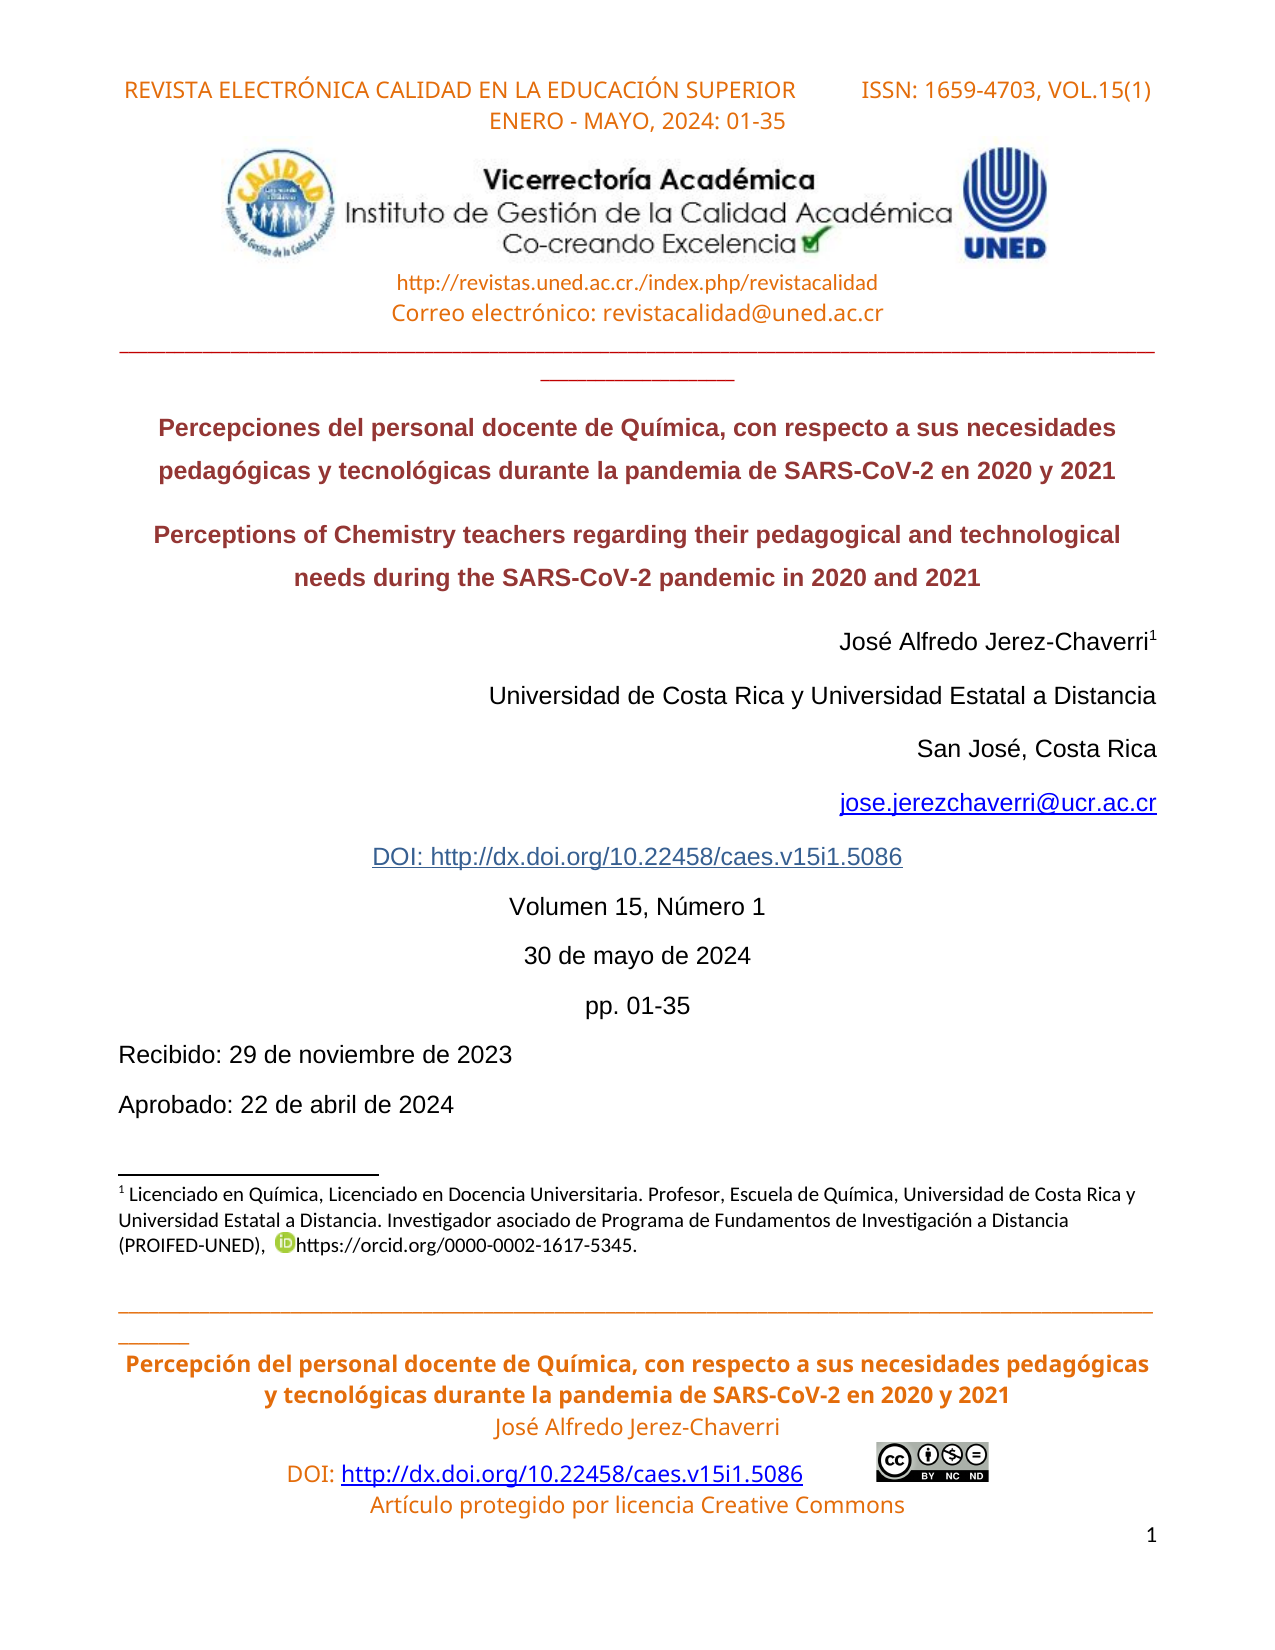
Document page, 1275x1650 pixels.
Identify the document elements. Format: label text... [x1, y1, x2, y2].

text José Alfredo Jerez-Chaverri [118, 627, 1157, 656]
text Perceptions of Chemistry teachers regarding their pedagogical and technological needs during the SARS-CoV-2 pandemic in 2020 and 2021 [118, 520, 1157, 592]
text jose.jerezchaverri@ucr.ac.cr [118, 788, 1157, 817]
text Volumen 15, Número 1 [118, 892, 1157, 921]
text DOI: http://dx.doi.org/10.22458/caes.v15i1.5086 [118, 842, 1157, 871]
text Universidad de Costa Rica y Universidad Estatal a Distancia [118, 681, 1157, 709]
text Recibido: 29 de noviembre de 2023 [118, 1041, 1157, 1069]
text 30 de mayo de 2024 [118, 941, 1157, 970]
picture [275, 1232, 296, 1253]
text pp. 01-35 [118, 991, 1157, 1020]
text Aprobado: 22 de abril de 2024 [118, 1090, 1157, 1119]
picture [221, 136, 1054, 269]
text San José, Costa Rica [118, 734, 1157, 763]
picture [876, 1442, 989, 1482]
text Percepciones del personal docente de Química, con respecto a sus necesidades pedagógicas y tecnológicas durante la pandemia de SARS-CoV-2 en 2020 y 2021 [118, 413, 1157, 484]
